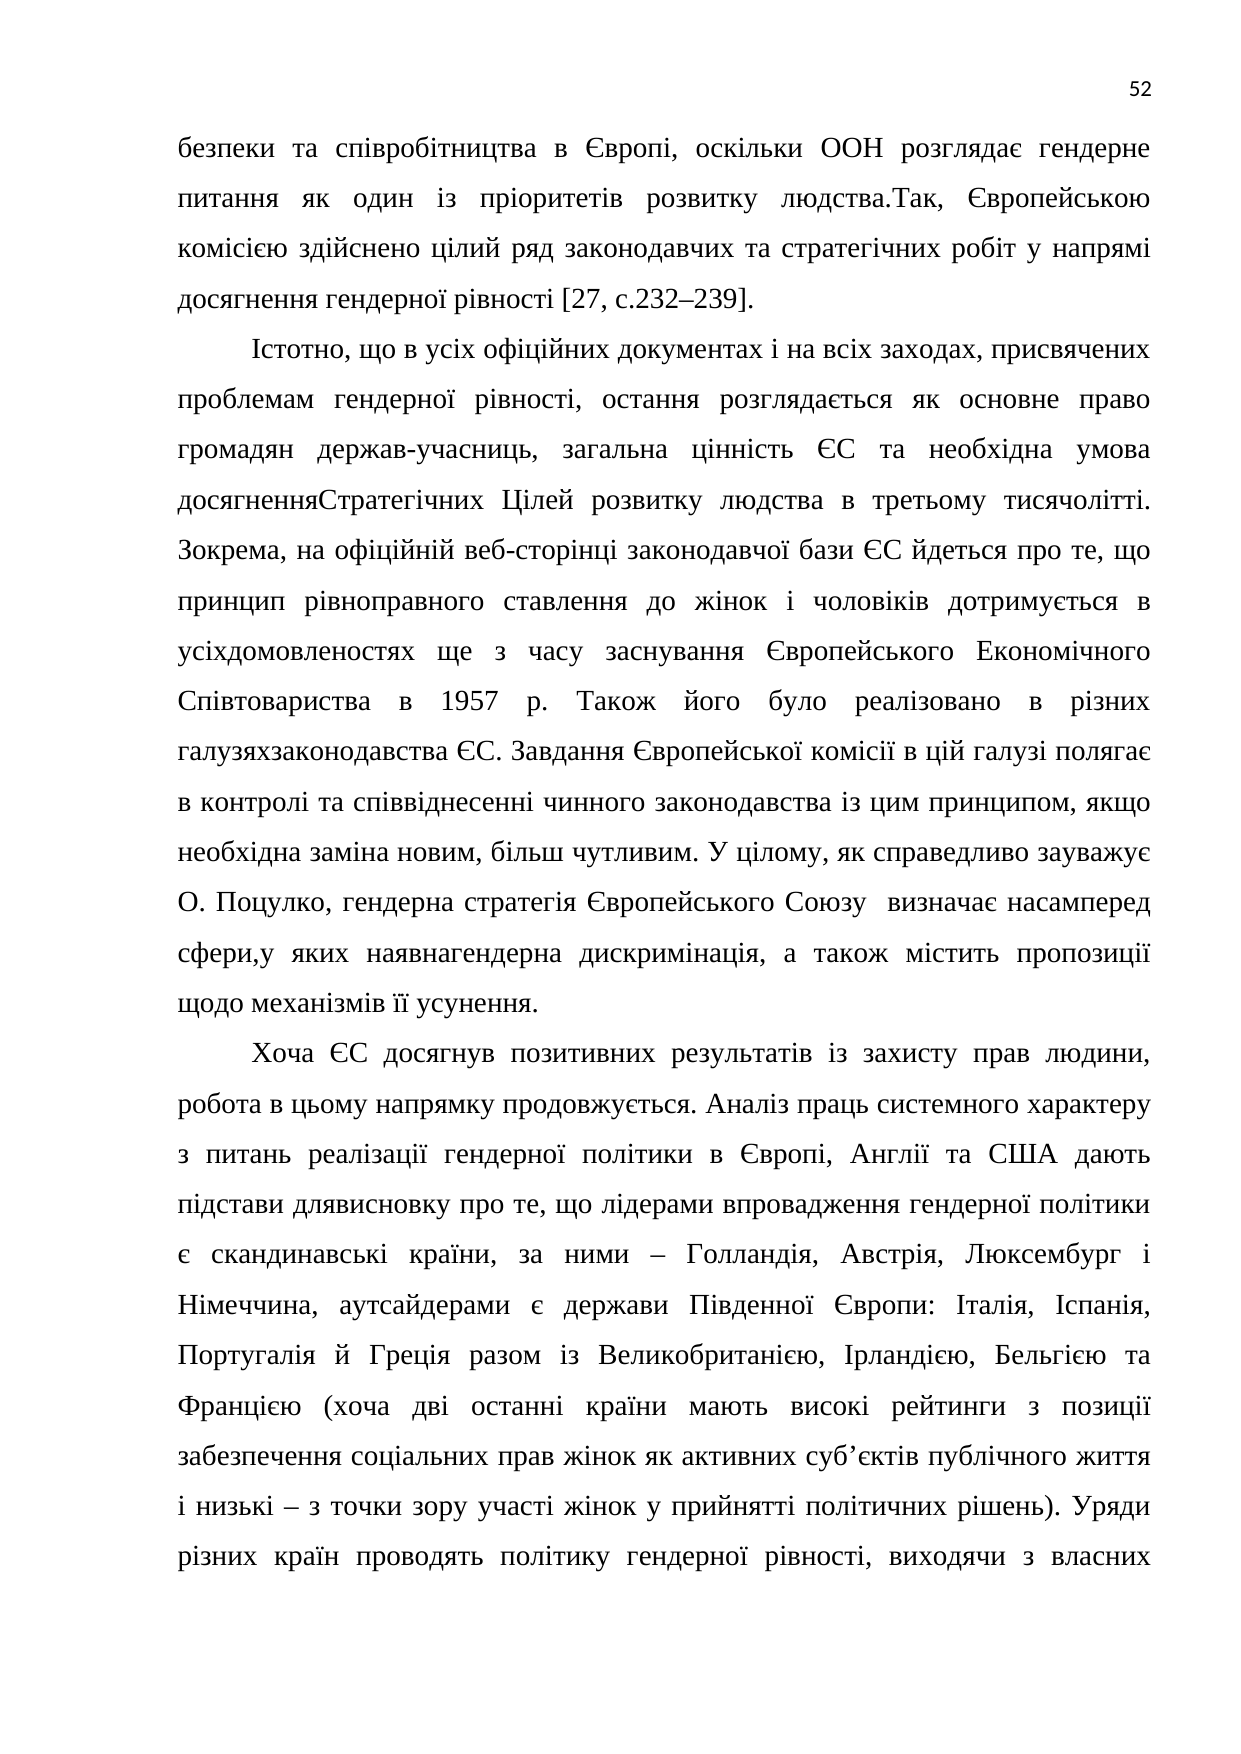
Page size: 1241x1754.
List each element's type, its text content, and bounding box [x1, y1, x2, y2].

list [177, 1035, 1152, 1572]
list Істотно, що в усіх офіційних документах і на всіх заходах, присвячених проблемам гендерної рівності, остання розглядається як основне право громадян держав-учасниць, загальна цінність ЄС та необхідна умова досягненняСтратегічних Цілей розвитку людства в третьому тисячолітті. Зокрема, на офіційній веб-сторінці законодавчої бази ЄС йдеться про те, що принцип рівноправного ставлення до жінок і чоловіків дотримується в усіхдомовленостях ще з часу заснування Європейського Економічного Співтовариства в 1957 р. Також його було реалізовано в різних галузяхзаконодавства ЄС. Завдання Європейської комісії в цій галузі полягає в контролі та співвіднесенні чинного законодавства із цим принципом, якщо необхідна заміна новим, більш чутливим. У цілому, як справедливо зауважує О. Поцулко, гендерна стратегія Європейського Союзу визначає насамперед сфери,у яких наявнагендерна дискримінація, а також містить пропозиції щодо механізмів її усунення. [177, 331, 1152, 1019]
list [177, 130, 1152, 314]
